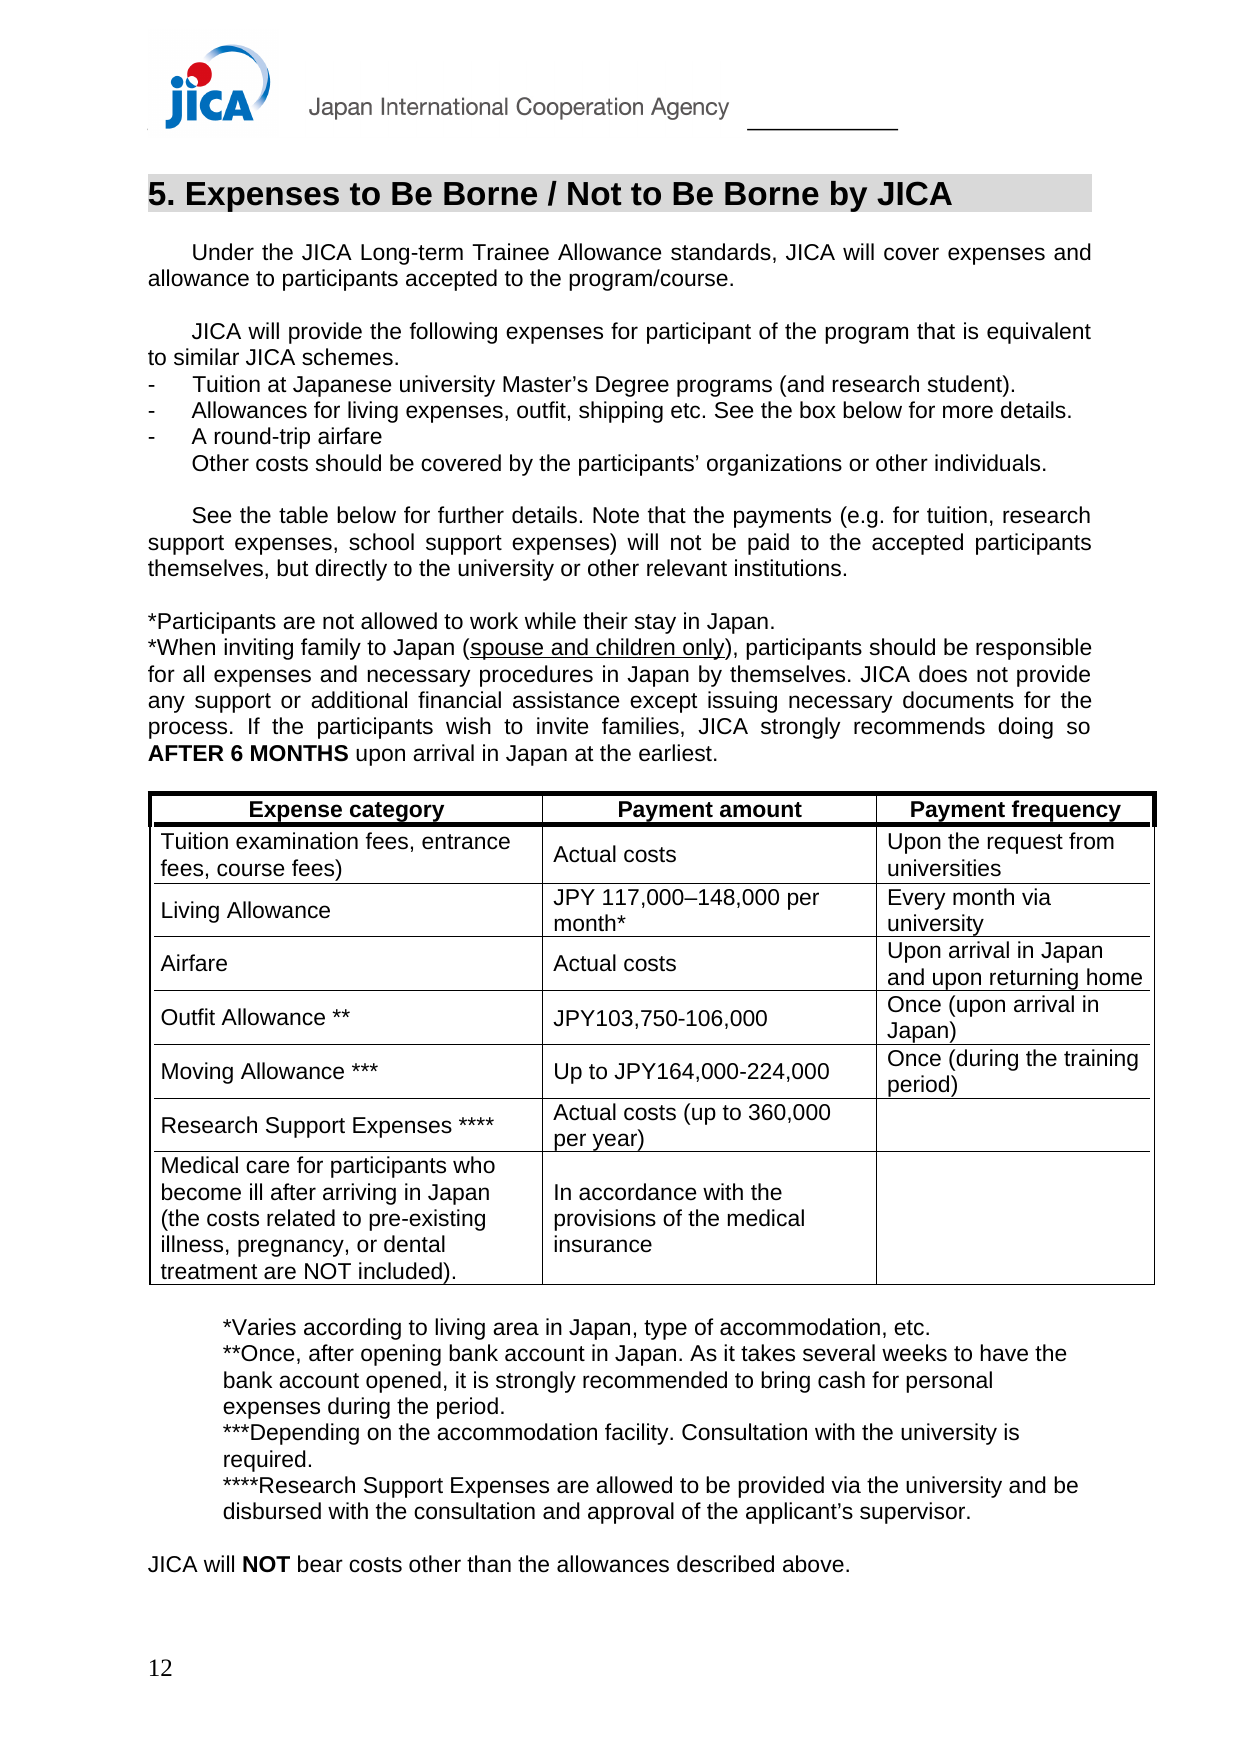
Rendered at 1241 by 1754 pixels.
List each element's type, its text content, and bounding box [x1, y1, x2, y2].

table_cell Actual costs [543, 937, 876, 990]
table_cell Medical care for participants who become ill after arriving in Japan (the costs related to pre-existing illness, pregnancy, or dental treatment are NOT included). [151, 1151, 542, 1284]
table_cell Actual costs (up to 360,000 per year) [543, 1099, 876, 1151]
table_header Expense category [152, 796, 542, 822]
table_cell [877, 1151, 1154, 1284]
table_cell Outfit Allowance ** [151, 990, 542, 1044]
text ****Research Support Expenses are allowed to be provided via the university and be disbursed with the consultation and approval of the applicant’s supervisor. [223, 1472, 1092, 1525]
picture [147, 29, 748, 138]
table_cell Up to JPY164,000-224,000 [543, 1045, 876, 1097]
list Allowances for living expenses, outfit, shipping etc. See the box below for more details. [148, 397, 1092, 423]
table_cell In accordance with the provisions of the medical insurance [543, 1152, 876, 1284]
table_cell Moving Allowance *** [151, 1044, 542, 1097]
text See the table below for further details. Note that the payments (e.g. for tuition, research support expenses, school support expenses) will not be paid to the accepted participants themselves, but directly to the university or other relevant institutions. [148, 502, 1092, 581]
text ***Depending on the accommodation facility. Consultation with the university is required. [223, 1419, 1092, 1472]
table_cell JPY 117,000–148,000 per month* [543, 884, 876, 936]
table_header Payment amount [543, 796, 876, 822]
table_cell [877, 1098, 1154, 1151]
list A round-trip airfare [148, 423, 1092, 450]
text *Participants are not allowed to work while their stay in Japan. [148, 608, 1092, 634]
table_cell Once (during the training period) [877, 1044, 1154, 1097]
table_header Payment frequency [877, 796, 1152, 822]
text Other costs should be covered by the participants’ organizations or other individuals. [148, 450, 1092, 476]
table_cell JPY103,750‐106,000 [543, 991, 876, 1044]
text **Once, after opening bank account in Japan. As it takes several weeks to have the bank account opened, it is strongly recommended to bring cash for personal expenses during the period. [223, 1340, 1092, 1419]
table_cell Actual costs [543, 827, 876, 882]
table_cell Upon arrival in Japan and upon returning home [877, 936, 1154, 990]
table_cell Living Allowance [151, 883, 542, 936]
list Tuition at Japanese university Master’s Degree programs (and research student). [148, 371, 1092, 397]
text *Varies according to living area in Japan, type of accommodation, etc. [148, 1314, 1092, 1340]
table_cell Upon the request from universities [877, 822, 1154, 882]
table_cell Every month via university [877, 883, 1154, 936]
text JICA will provide the following expenses for participant of the program that is equivalent to similar JICA schemes. [148, 318, 1092, 371]
table_cell Airfare [151, 936, 542, 990]
text Under the JICA Long-term Trainee Allowance standards, JICA will cover expenses and allowance to participants accepted to the program/course. [148, 239, 1092, 292]
table_cell Research Support Expenses **** [151, 1098, 542, 1151]
table_cell Once (upon arrival in Japan) [877, 990, 1154, 1044]
text JICA will NOT bear costs other than the allowances described above. [148, 1551, 1092, 1577]
table_cell Tuition examination fees, entrance fees, course fees) [151, 822, 542, 882]
text *When inviting family to Japan (spouse and children only), participants should be responsible for all expenses and necessary procedures in Japan by themselves. JICA does not provide any support or additional financial assistance except issuing necessary documents for the process. If the participants wish to invite families, JICA strongly recommends doing so AFTER 6 MONTHS upon arrival in Japan at the earliest. [148, 634, 1092, 766]
text 5. Expenses to Be Borne / Not to Be Borne by JICA [148, 174, 1092, 212]
